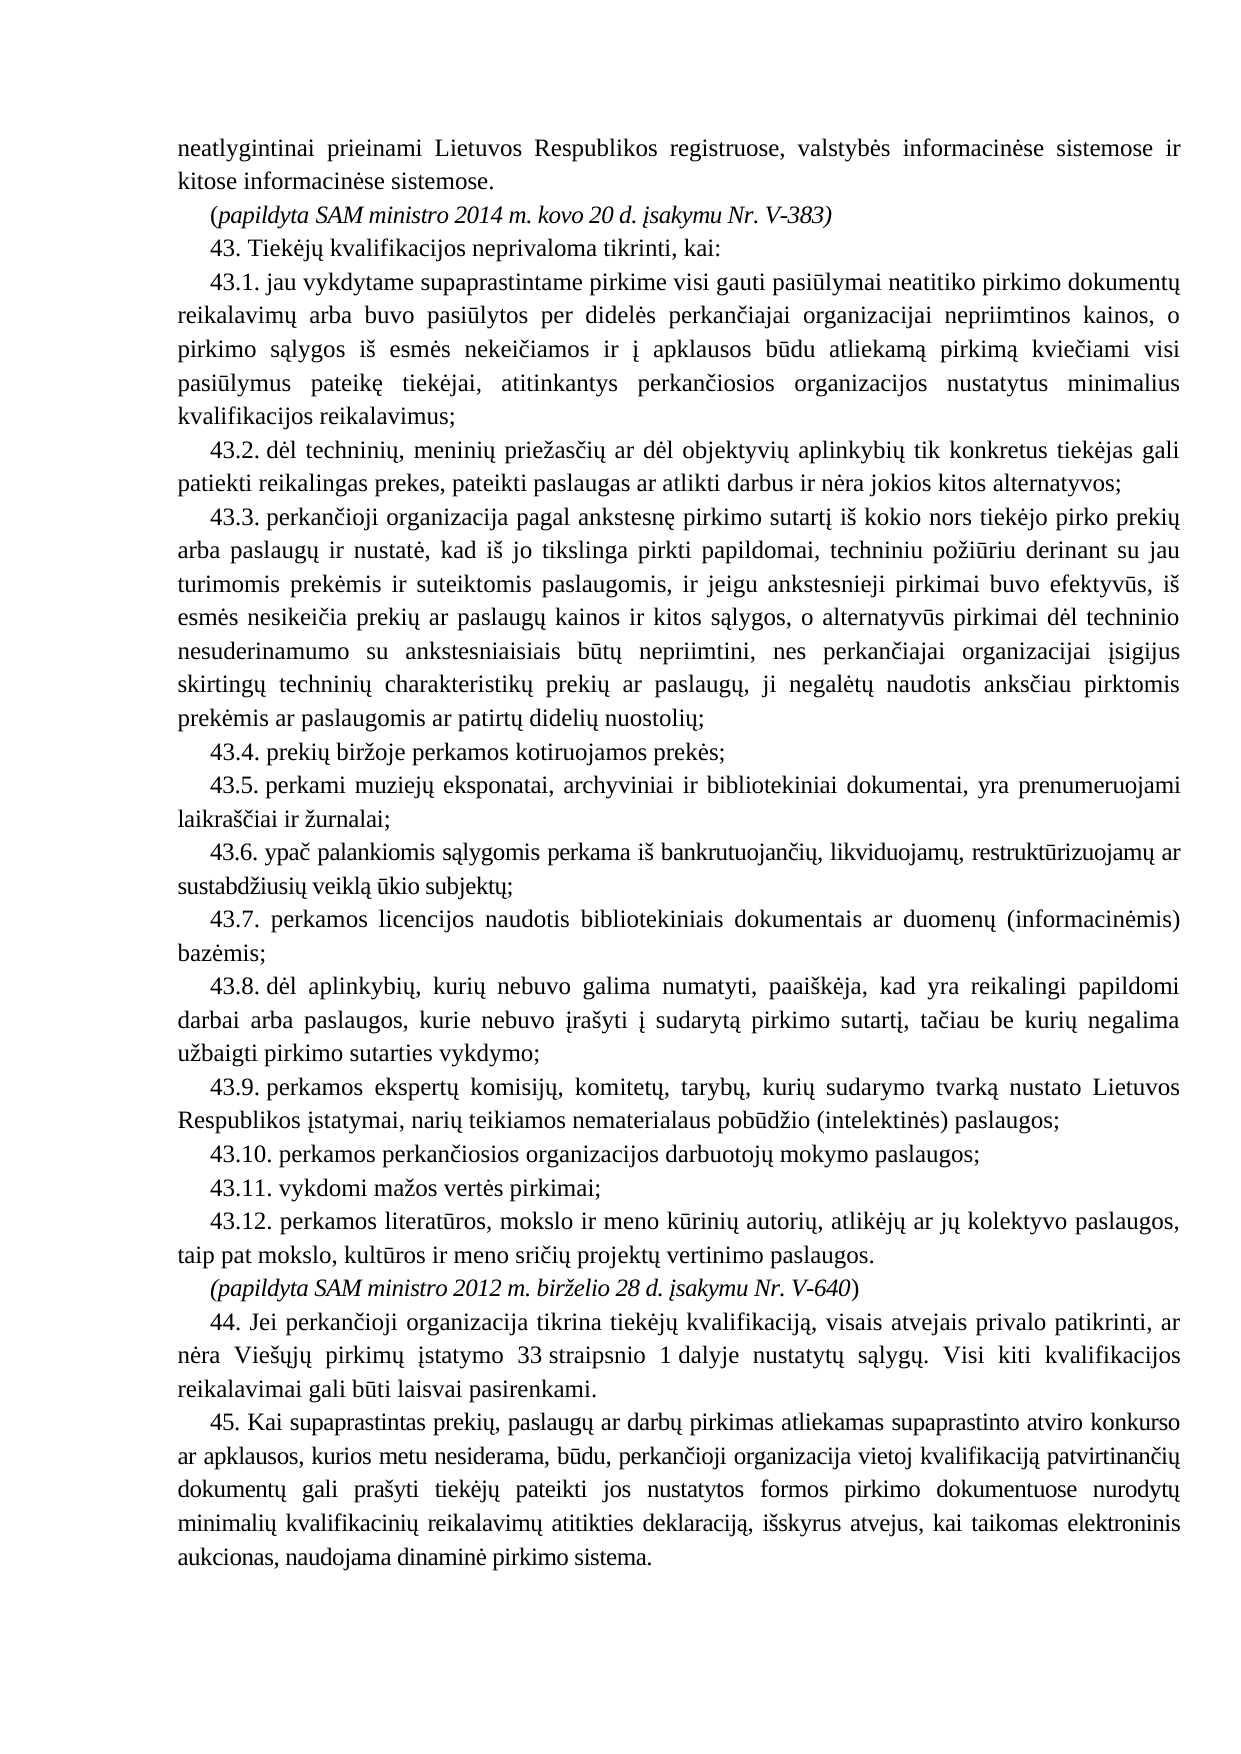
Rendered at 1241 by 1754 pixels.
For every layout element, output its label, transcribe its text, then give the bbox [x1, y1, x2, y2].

text 45. Kai supaprastintas prekių, paslaugų ar darbų pirkimas atliekamas supaprastinto atviro konkurso ar apklausos, kurios metu nesiderama, būdu, perkančioji organizacija vietoj kvalifikaciją patvirtinančių dokumentų gali prašyti tiekėjų pateikti jos nustatytos formos pirkimo dokumentuose nurodytų minimalių kvalifikacinių reikalavimų atitikties deklaraciją, išskyrus atvejus, kai taikomas elektroninis aukcionas, naudojama dinaminė pirkimo sistema. [177, 1407, 1181, 1570]
text (papildyta SAM ministro 2012 m. birželio 28 d. įsakymu Nr. V-640) [177, 1273, 1181, 1302]
text 43.11. vykdomi mažos vertės pirkimai; [177, 1173, 1181, 1201]
text 43.5. perkami muziejų eksponatai, archyviniai ir bibliotekiniai dokumentai, yra prenumeruojami laikraščiai ir žurnalai; [177, 770, 1181, 832]
text 43.12. perkamos literatūros, mokslo ir meno kūrinių autorių, atlikėjų ar jų kolektyvo paslaugos, taip pat mokslo, kultūros ir meno sričių projektų vertinimo paslaugos. [177, 1206, 1181, 1268]
text 43.9. perkamos ekspertų komisijų, komitetų, tarybų, kurių sudarymo tvarką nustato Lietuvos Respublikos įstatymai, narių teikiamos nematerialaus pobūdžio (intelektinės) paslaugos; [177, 1072, 1181, 1134]
text 43.3. perkančioji organizacija pagal ankstesnę pirkimo sutartį iš kokio nors tiekėjo pirko prekių arba paslaugų ir nustatė, kad iš jo tikslinga pirkti papildomai, techniniu požiūriu derinant su jau turimomis prekėmis ir suteiktomis paslaugomis, ir jeigu ankstesnieji pirkimai buvo efektyvūs, iš esmės nesikeičia prekių ar paslaugų kainos ir kitos sąlygos, o alternatyvūs pirkimai dėl techninio nesuderinamumo su ankstesniaisiais būtų nepriimtini, nes perkančiajai organizacijai įsigijus skirtingų techninių charakteristikų prekių ar paslaugų, ji negalėtų naudotis anksčiau pirktomis prekėmis ar paslaugomis ar patirtų didelių nuostolių; [177, 502, 1181, 732]
text 43.1. jau vykdytame supaprastintame pirkime visi gauti pasiūlymai neatitiko pirkimo dokumentų reikalavimų arba buvo pasiūlytos per didelės perkančiajai organizacijai nepriimtinos kainos, o pirkimo sąlygos iš esmės nekeičiamos ir į apklausos būdu atliekamą pirkimą kviečiami visi pasiūlymus pateikę tiekėjai, atitinkantys perkančiosios organizacijos nustatytus minimalius kvalifikacijos reikalavimus; [177, 267, 1181, 430]
text 43.2. dėl techninių, meninių priežasčių ar dėl objektyvių aplinkybių tik konkretus tiekėjas gali patiekti reikalingas prekes, pateikti paslaugas ar atlikti darbus ir nėra jokios kitos alternatyvos; [177, 435, 1181, 497]
text (papildyta SAM ministro 2014 m. kovo 20 d. įsakymu Nr. V-383) [177, 200, 1181, 229]
text 43.6. ypač palankiomis sąlygomis perkama iš bankrutuojančių, likviduojamų, restruktūrizuojamų ar sustabdžiusių veiklą ūkio subjektų; [177, 837, 1181, 899]
text 43.10. perkamos perkančiosios organizacijos darbuotojų mokymo paslaugos; [177, 1139, 1181, 1168]
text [177, 133, 1181, 195]
text 44. Jei perkančioji organizacija tikrina tiekėjų kvalifikaciją, visais atvejais privalo patikrinti, ar nėra Viešųjų pirkimų įstatymo 33 straipsnio 1 dalyje nustatytų sąlygų. Visi kiti kvalifikacijos reikalavimai gali būti laisvai pasirenkami. [177, 1307, 1181, 1403]
text 43. Tiekėjų kvalifikacijos neprivaloma tikrinti, kai: [177, 233, 1181, 262]
text 43.8. dėl aplinkybių, kurių nebuvo galima numatyti, paaiškėja, kad yra reikalingi papildomi darbai arba paslaugos, kurie nebuvo įrašyti į sudarytą pirkimo sutartį, tačiau be kurių negalima užbaigti pirkimo sutarties vykdymo; [177, 971, 1181, 1067]
text 43.4. prekių biržoje perkamos kotiruojamos prekės; [177, 737, 1181, 765]
text 43.7. perkamos licencijos naudotis bibliotekiniais dokumentais ar duomenų (informacinėmis) bazėmis; [177, 904, 1181, 967]
